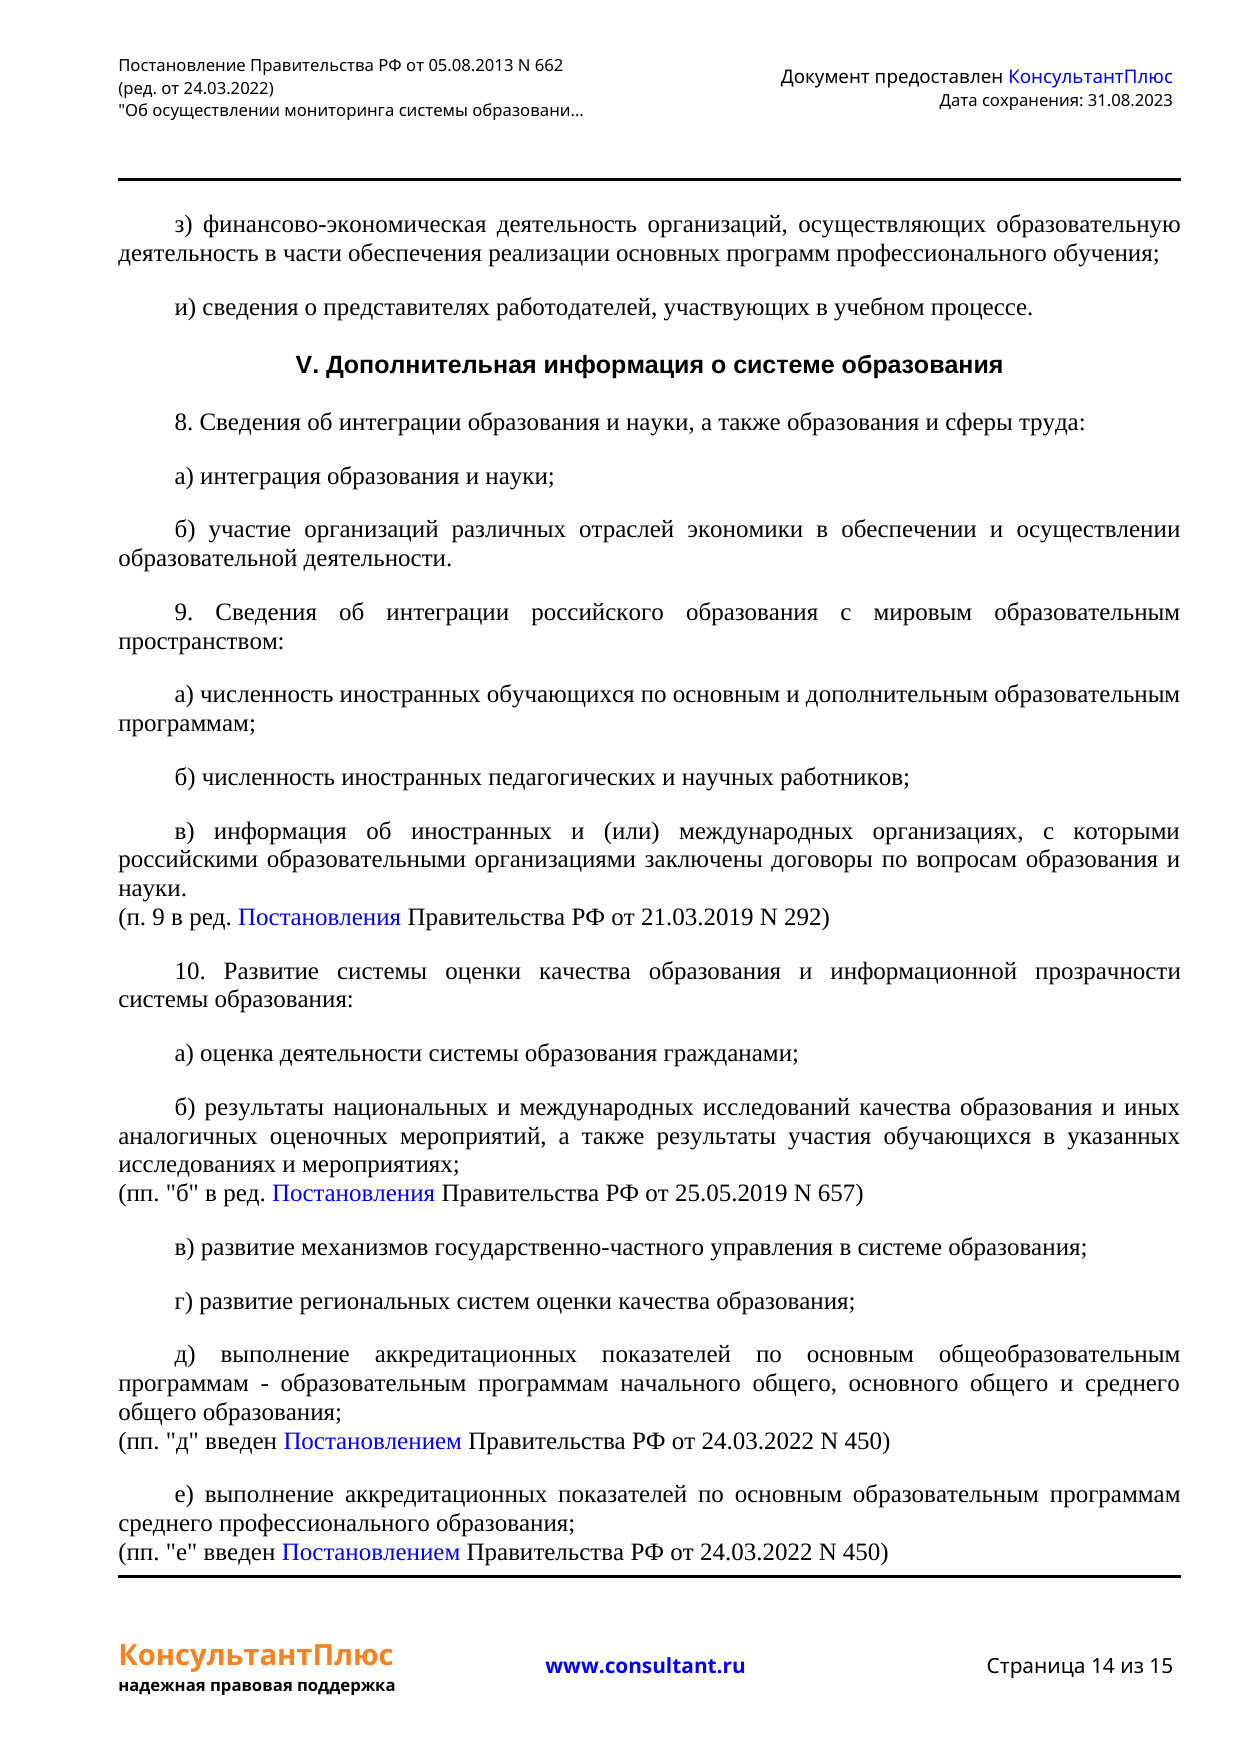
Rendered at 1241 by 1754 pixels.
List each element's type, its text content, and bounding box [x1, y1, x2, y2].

title V. Дополнительная информация о системе образования [118, 349, 1181, 378]
text (пп. "б" в ред. Постановления Правительства РФ от 25.05.2019 N 657) [118, 1178, 1181, 1207]
text 9. Сведения об интеграции российского образования с мировым образовательным пространством: [118, 597, 1181, 654]
text 8. Сведения об интеграции образования и науки, а также образования и сферы труда: [118, 407, 1181, 436]
text (п. 9 в ред. Постановления Правительства РФ от 21.03.2019 N 292) [118, 902, 1181, 931]
text б) результаты национальных и международных исследований качества образования и иных аналогичных оценочных мероприятий, а также результаты участия обучающихся в указанных исследованиях и мероприятиях; [118, 1092, 1181, 1178]
text г) развитие региональных систем оценки качества образования; [118, 1286, 1181, 1314]
text б) участие организаций различных отраслей экономики в обеспечении и осуществлении образовательной деятельности. [118, 514, 1181, 572]
text и) сведения о представителях работодателей, участвующих в учебном процессе. [118, 292, 1181, 321]
text з) финансово-экономическая деятельность организаций, осуществляющих образовательную деятельность в части обеспечения реализации основных программ профессионального обучения; [118, 209, 1181, 267]
text е) выполнение аккредитационных показателей по основным образовательным программам среднего профессионального образования; [118, 1479, 1181, 1537]
text а) оценка деятельности системы образования гражданами; [118, 1038, 1181, 1067]
text (пп. "д" введен Постановлением Правительства РФ от 24.03.2022 N 450) [118, 1426, 1181, 1454]
text а) численность иностранных обучающихся по основным и дополнительным образовательным программам; [118, 679, 1181, 737]
text а) интеграция образования и науки; [118, 461, 1181, 489]
text в) развитие механизмов государственно-частного управления в системе образования; [118, 1232, 1181, 1261]
text в) информация об иностранных и (или) международных организациях, с которыми российскими образовательными организациями заключены договоры по вопросам образования и науки. [118, 816, 1181, 902]
text 10. Развитие системы оценки качества образования и информационной прозрачности системы образования: [118, 956, 1181, 1013]
text (пп. "е" введен Постановлением Правительства РФ от 24.03.2022 N 450) [118, 1537, 1181, 1566]
text б) численность иностранных педагогических и научных работников; [118, 762, 1181, 791]
text д) выполнение аккредитационных показателей по основным общеобразовательным программам - образовательным программам начального общего, основного общего и среднего общего образования; [118, 1339, 1181, 1426]
